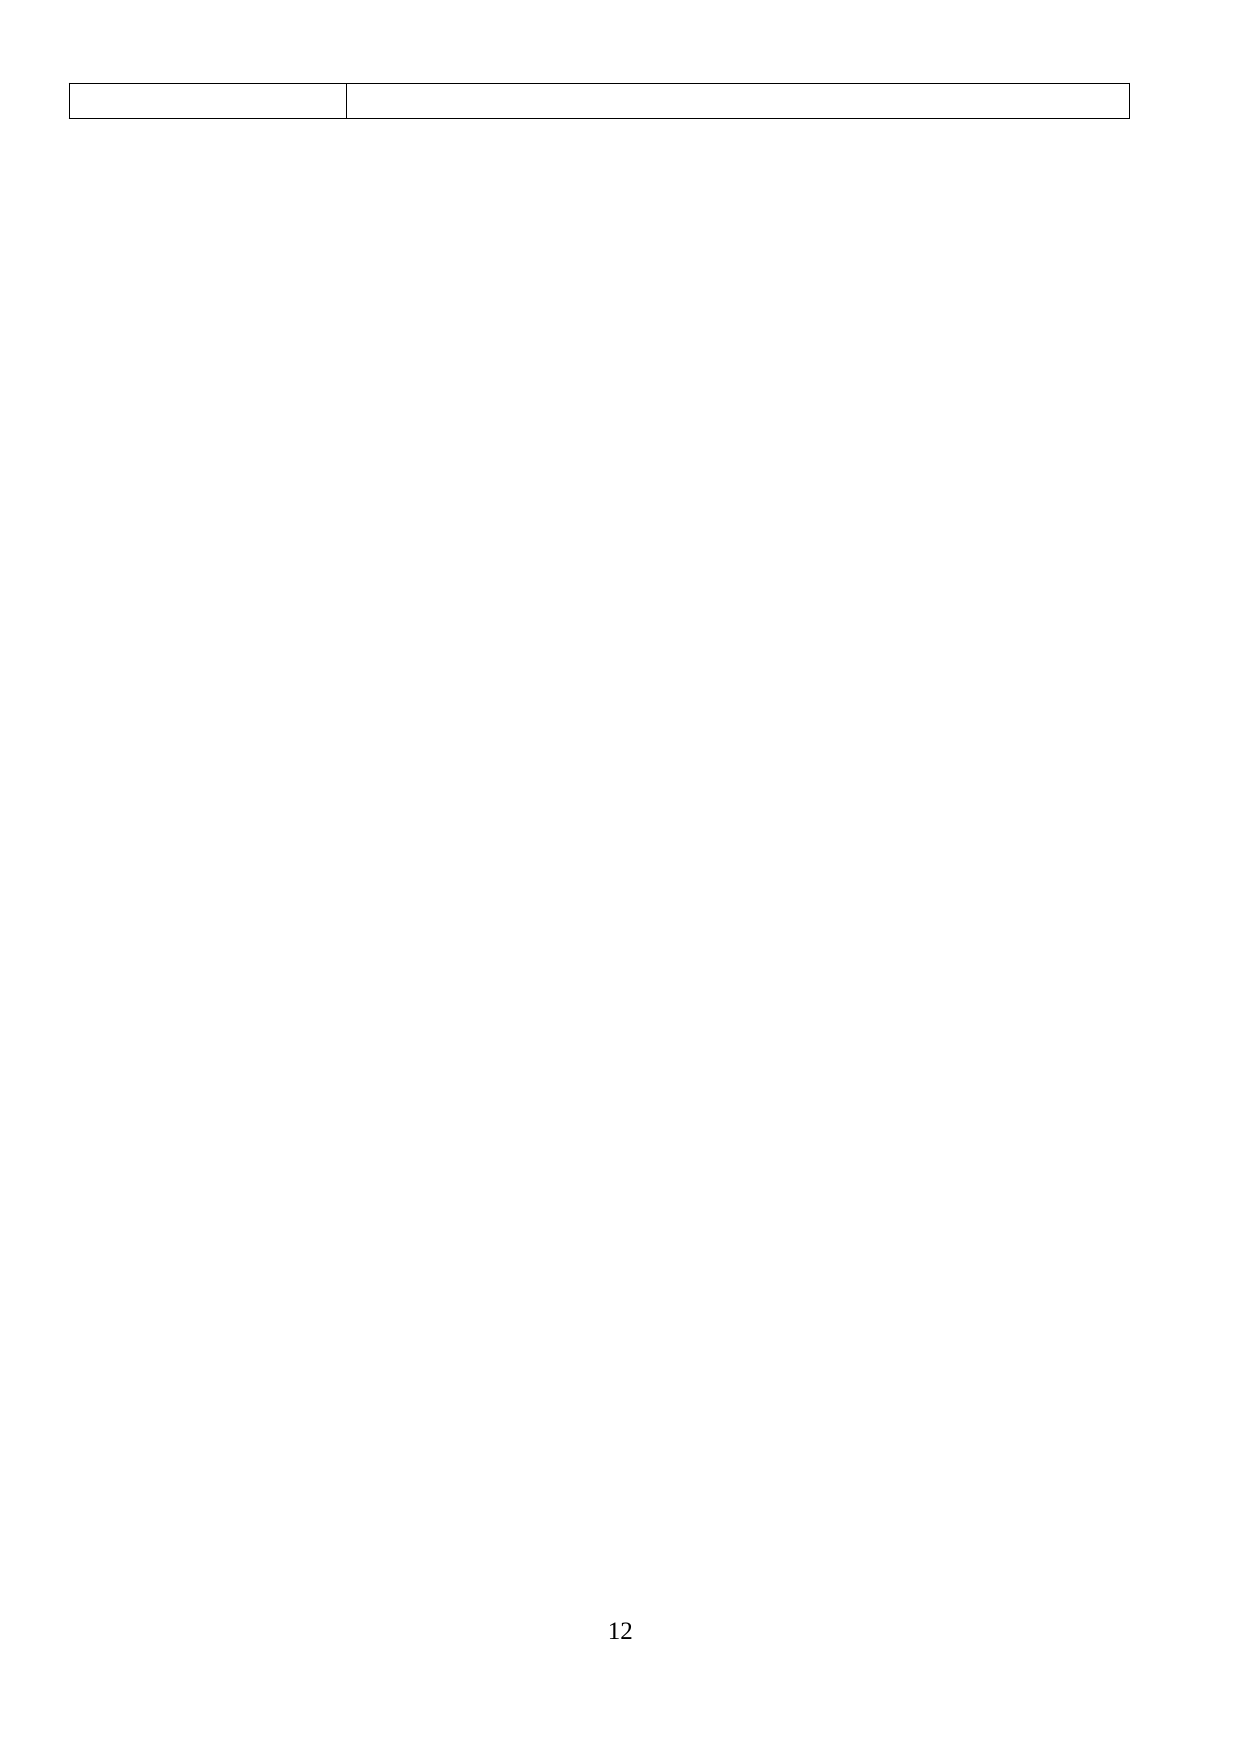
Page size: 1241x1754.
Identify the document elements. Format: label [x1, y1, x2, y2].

table_cell [347, 84, 1129, 117]
table_cell [70, 84, 346, 117]
